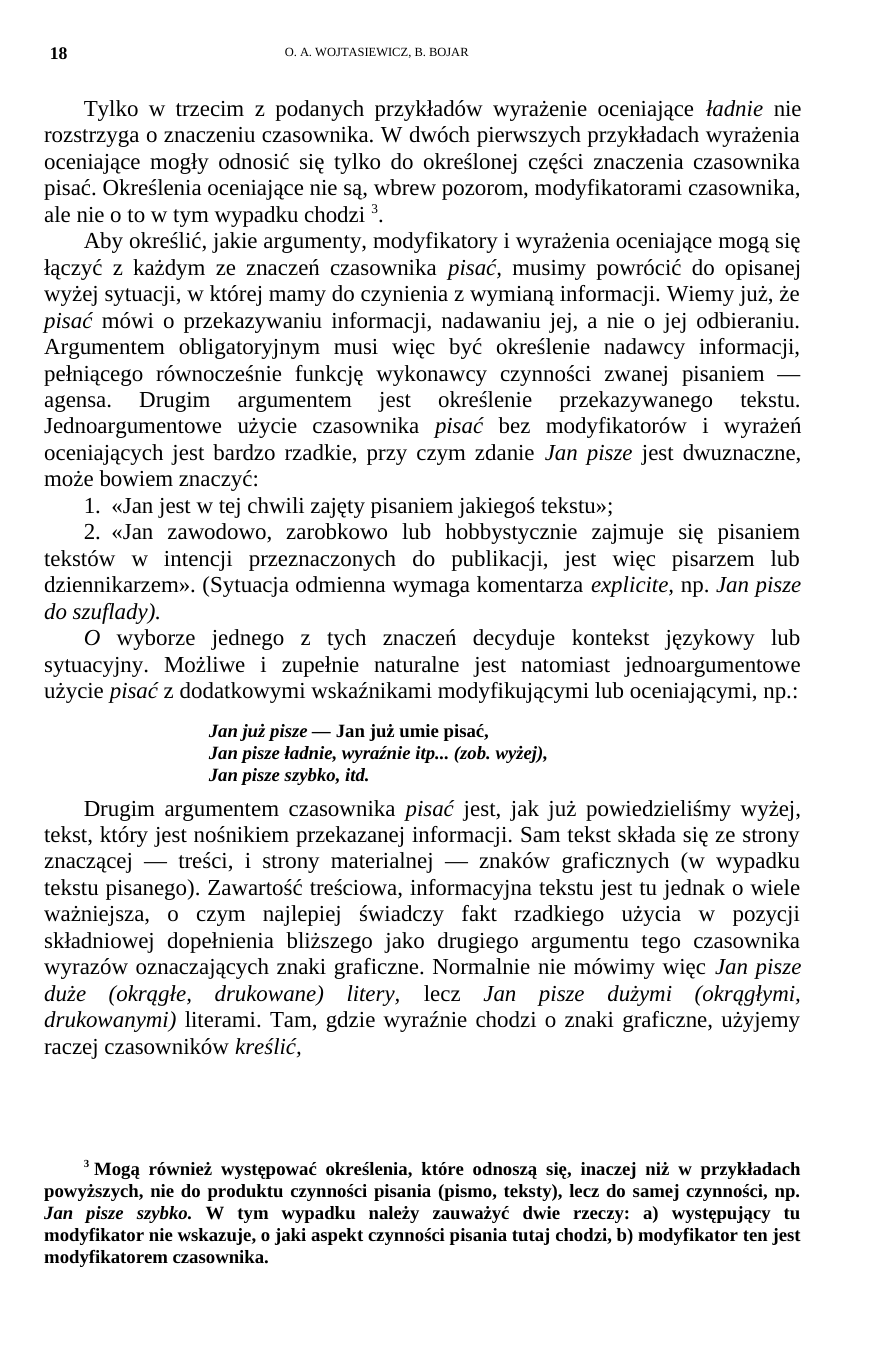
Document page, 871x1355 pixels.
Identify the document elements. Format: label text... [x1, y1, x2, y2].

text 18 [49, 45, 67, 63]
text Jan pisze ładnie, wyraźnie itp... (zob. wyżej), [208, 742, 801, 764]
text O. A. WOJTASIEWICZ, В. BOJAR [284, 46, 469, 59]
list «Jan jest w tej chwili zajęty pisaniem jakiegoś tekstu»; [44, 492, 801, 518]
text 3 Mogą również występować określenia, które odnoszą się, inaczej niż w przykładach powyższych, nie do produktu czynności pisania (pismo, teksty), lecz do samej czynności, np. Jan pisze szybko. W tym wypadku należy zauważyć dwie rzeczy: a) występujący tu modyfikator nie wskazuje, o jaki aspekt czynności pisania tutaj chodzi, b) modyfikator ten jest modyfikatorem czasownika. [44, 1158, 801, 1268]
text O wyborze jednego z tych znaczeń decyduje kontekst językowy lub sytuacyjny. Możliwe i zupełnie naturalne jest natomiast jednoargumentowe użycie pisać z dodatkowymi wskaźnikami modyfikującymi lub oceniającymi, np.: [44, 624, 801, 704]
text Drugim argumentem czasownika pisać jest, jak już powiedzieliśmy wyżej, tekst, który jest nośnikiem przekazanej informacji. Sam tekst składa się ze strony znaczącej — treści, i strony materialnej — znaków graficznych (w wypadku tekstu pisanego). Zawartość treściowa, informacyjna tekstu jest tu jednak o wiele ważniejsza, o czym najlepiej świadczy fakt rzadkiego użycia w pozycji składniowej dopełnienia bliższego jako drugiego argumentu tego czasownika wyrazów oznaczających znaki graficzne. Normalnie nie mówimy więc Jan pisze duże (okrągłe, drukowane) litery, lecz Jan pisze dużymi (okrągłymi, drukowanymi) literami. Tam, gdzie wyraźnie chodzi o znaki graficzne, użyjemy raczej czasowników kreślić, [44, 795, 801, 1059]
text Jan już pisze — Jan już umie pisać, [208, 720, 801, 742]
text Jan pisze szybko, itd. [208, 764, 612, 786]
text Aby określić, jakie argumenty, modyfikatory i wyrażenia oceniające mogą się łączyć z każdym ze znaczeń czasownika pisać, musimy powrócić do opisanej wyżej sytuacji, w której mamy do czynienia z wymianą informacji. Wiemy już, że pisać mówi o przekazywaniu informacji, nadawaniu jej, a nie o jej odbieraniu. Argumentem obligatoryjnym musi więc być określenie nadawcy informacji, pełniącego równocześnie funkcję wykonawcy czynności zwanej pisaniem — agensa. Drugim argumentem jest określenie przekazywanego tekstu. Jednoargumentowe użycie czasownika pisać bez modyfikatorów i wyrażeń oceniających jest bardzo rzadkie, przy czym zdanie Jan pisze jest dwuznaczne, może bowiem znaczyć: [44, 227, 801, 492]
list «Jan zawodowo, zarobkowo lub hobbystycznie zajmuje się pisaniem tekstów w intencji przeznaczonych do publikacji, jest więc pisarzem lub dziennikarzem». (Sytuacja odmienna wymaga komentarza explicite, np. Jan pisze do szuflady). [44, 518, 801, 624]
text Tylko w trzecim z podanych przykładów wyrażenie oceniające ładnie nie rozstrzyga o znaczeniu czasownika. W dwóch pierwszych przykładach wyrażenia oceniające mogły odnosić się tylko do określonej części znaczenia czasownika pisać. Określenia oceniające nie są, wbrew pozorom, modyfikatorami czasownika, ale nie o to w tym wypadku chodzi 3. [44, 95, 801, 227]
